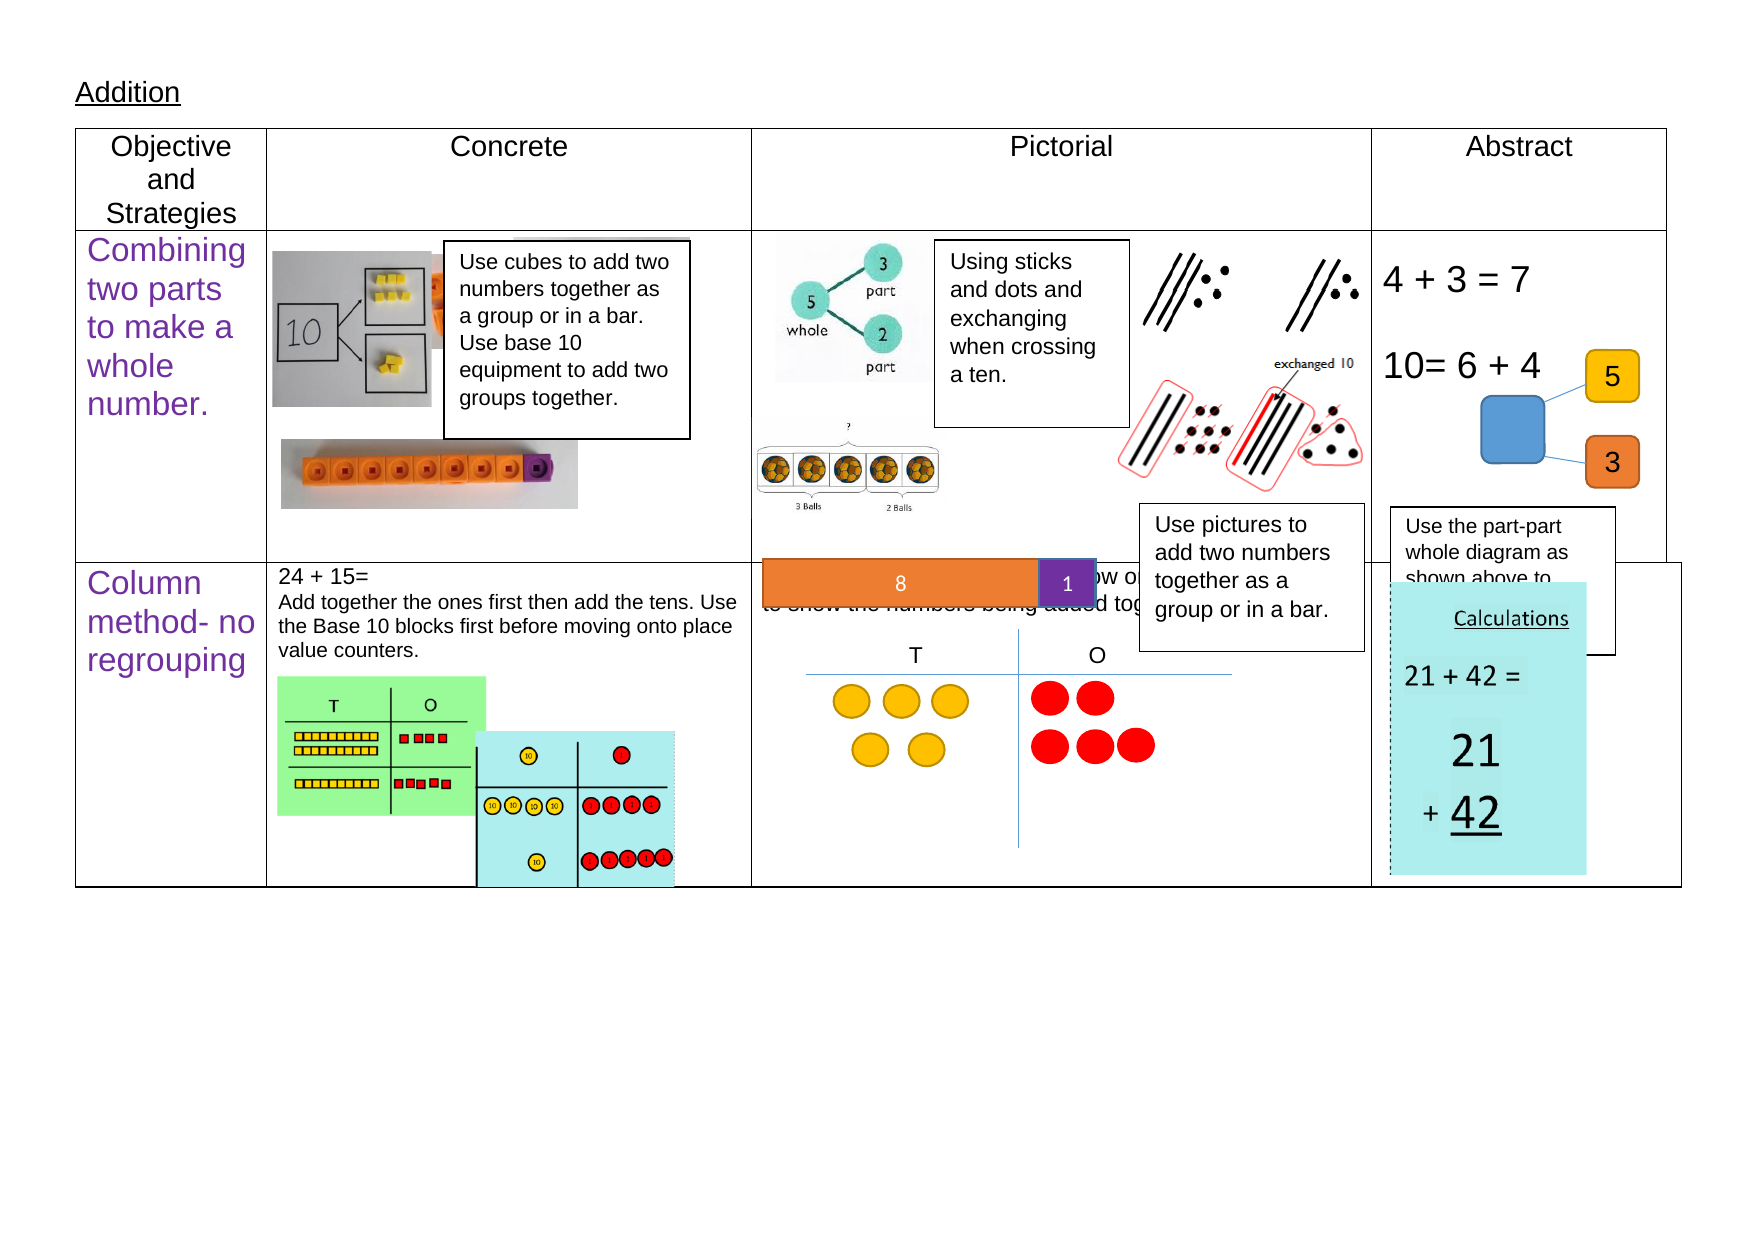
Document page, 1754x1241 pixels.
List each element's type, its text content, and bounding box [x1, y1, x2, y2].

picture [1112, 348, 1371, 503]
picture [1137, 247, 1371, 342]
table_header Pictorial [752, 129, 1371, 229]
table_header Objective and Strategies [76, 129, 266, 229]
table_cell [752, 428, 1139, 562]
table_cell [1365, 503, 1371, 562]
table_cell Draw the counters as shown below or draw sticks and dots to show the numbers being added together. T O [752, 563, 1371, 886]
table_cell [752, 231, 1371, 417]
table_cell Column method- no regrouping [76, 563, 266, 886]
table_cell [1372, 563, 1681, 886]
picture [275, 673, 675, 887]
table_header Concrete [267, 129, 751, 229]
picture [775, 232, 939, 382]
table_cell 4 + 3 = 7 10= 6 + 4 [1372, 231, 1666, 562]
table_header Abstract [1372, 129, 1666, 229]
picture [1389, 582, 1587, 875]
table_cell [267, 231, 751, 562]
table_cell Combining two parts to make a whole number. [76, 231, 266, 562]
text Addition [75, 75, 1679, 108]
picture [751, 417, 950, 519]
table_cell 24 + 15= Add together the ones first then add the tens. Use the Base 10 blocks first before moving onto place value counters. [267, 563, 751, 886]
